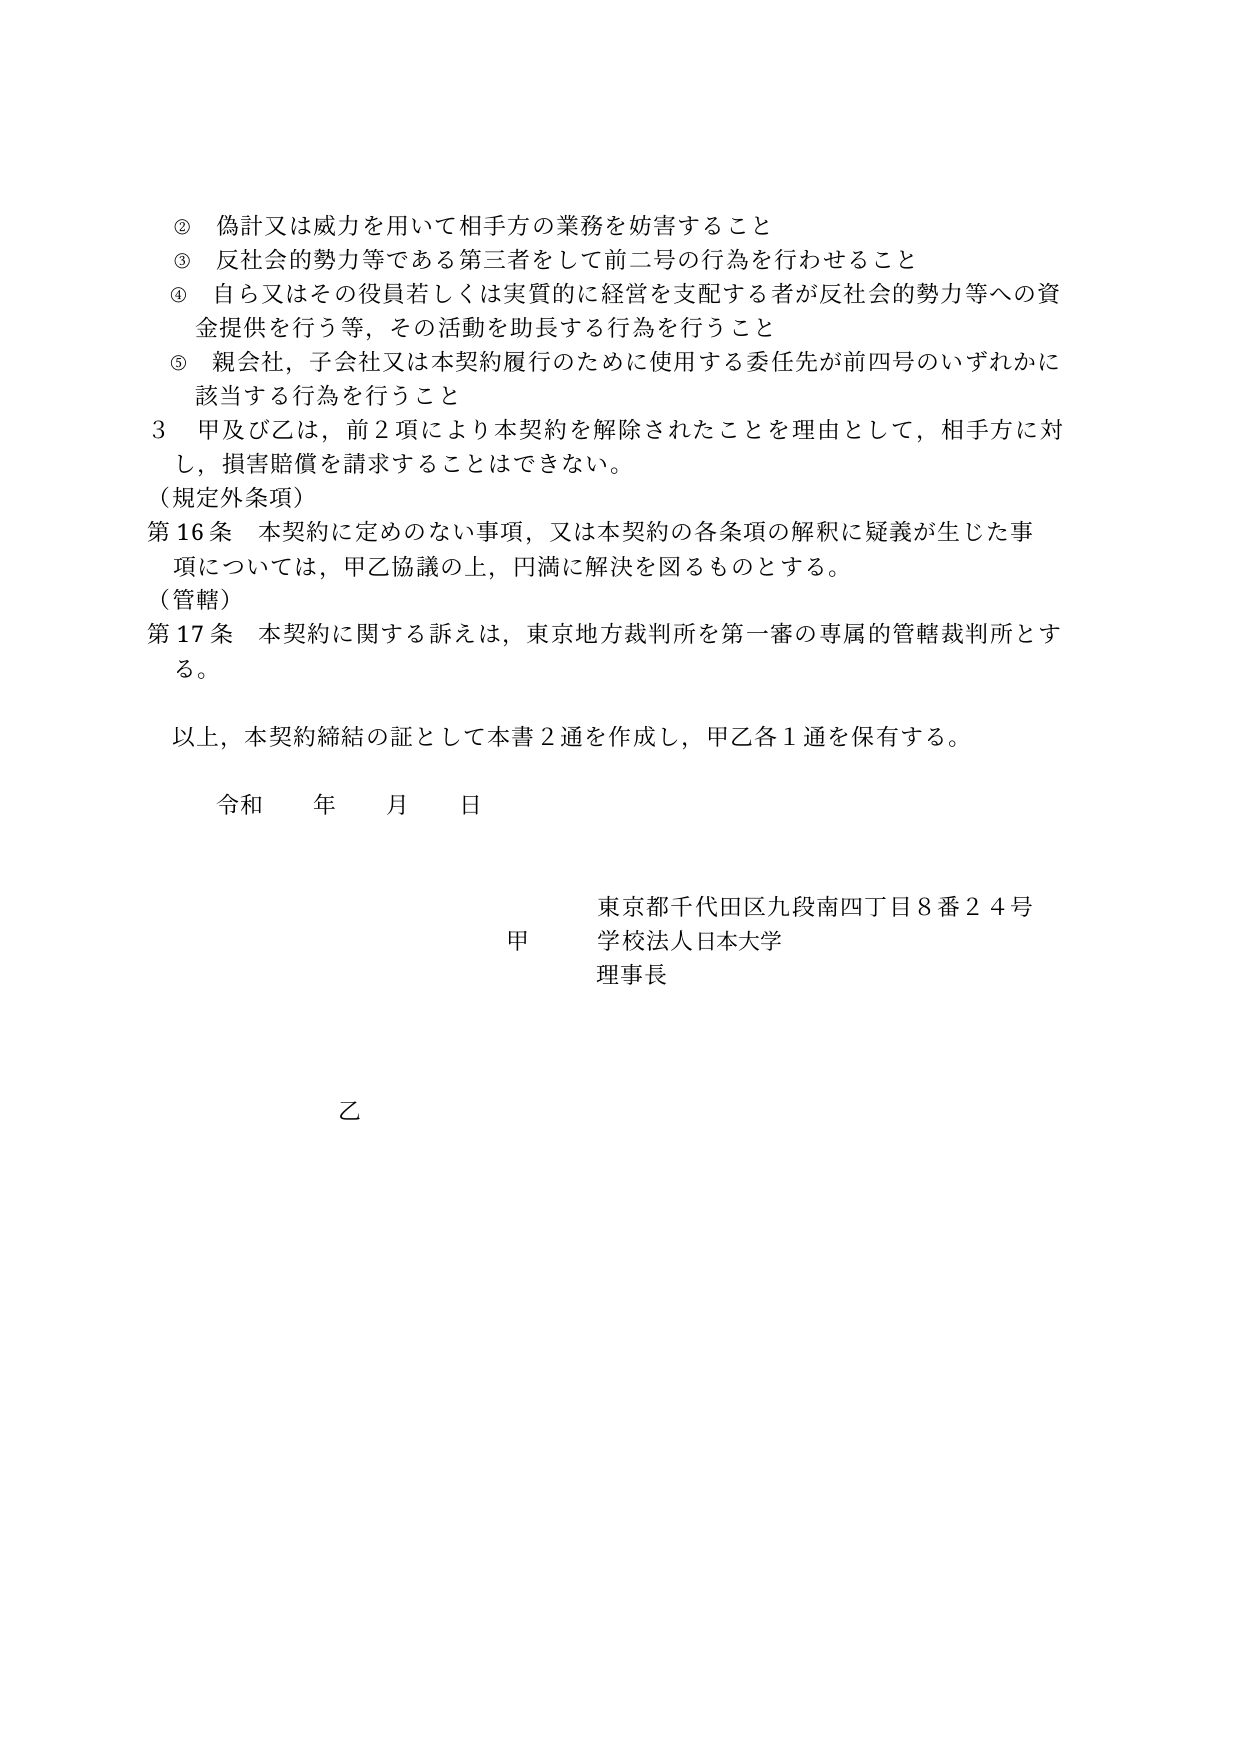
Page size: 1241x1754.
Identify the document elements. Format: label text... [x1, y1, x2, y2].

text 第16条 本契約に定めのない事項，又は本契約の各条項の解釈に疑義が生じた事 項については，甲乙協議の上，円満に解決を図るものとする。 [148, 513, 1063, 581]
text 甲 学校法人日本大学 [148, 922, 1063, 956]
text 以上，本契約締結の証として本書２通を作成し，甲乙各１通を保有する。 [148, 718, 1063, 752]
text 第17条 本契約に関する訴えは，東京地方裁判所を第一審の専属的管轄裁判所とする。 [148, 616, 1063, 684]
text ③ 反社会的勢力等である第三者をして前二号の行為を行わせること [148, 241, 1063, 275]
text 令和 年 月 日 [216, 786, 1063, 820]
text 理事長 [148, 956, 1063, 990]
text 東京都千代田区九段南四丁目８番２４号 [543, 888, 1063, 922]
text ④ 自ら又はその役員若しくは実質的に経営を支配する者が反社会的勢力等への資金提供を行う等，その活動を助長する行為を行うこと [169, 275, 1063, 343]
text ② 偽計又は威力を用いて相手方の業務を妨害すること [148, 207, 1063, 241]
text （管轄） [148, 581, 1063, 616]
text ３ 甲及び乙は，前２項により本契約を解除されたことを理由として，相手方に対し，損害賠償を請求することはできない。 [148, 411, 1063, 479]
text ⑤ 親会社，子会社又は本契約履行のために使用する委任先が前四号のいずれかに該当する行為を行うこと [169, 343, 1063, 411]
text （規定外条項） [148, 479, 1063, 513]
text 乙 [148, 1092, 1063, 1126]
